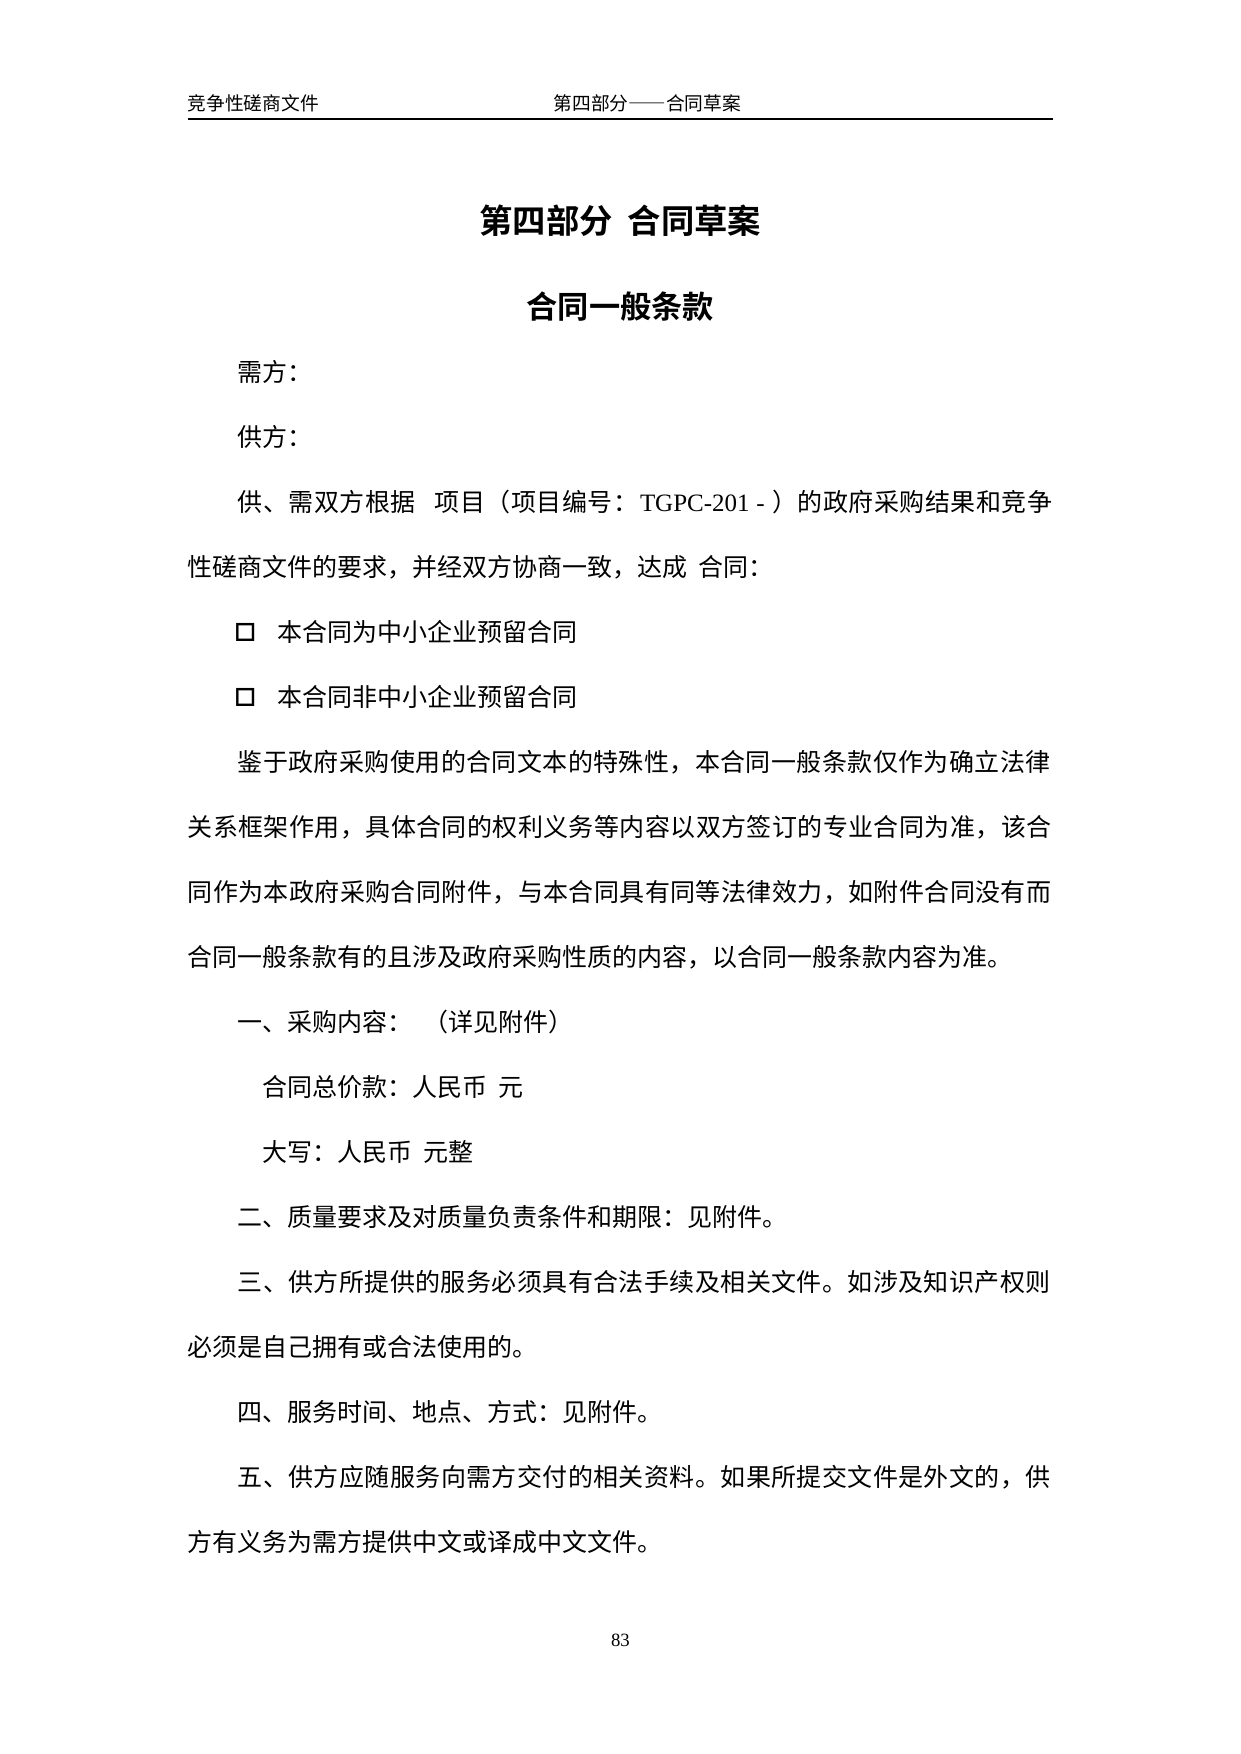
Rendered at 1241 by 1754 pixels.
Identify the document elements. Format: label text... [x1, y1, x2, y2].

text 供方： [187, 403, 1053, 468]
text 五、供方应随服务向需方交付的相关资料。如果所提交文件是外文的，供方有义务为需方提供中文或译成中文文件。 [187, 1443, 1053, 1573]
text 四、服务时间、地点、方式：见附件。 [187, 1378, 1053, 1443]
text 需方： [187, 338, 1053, 403]
text 二、质量要求及对质量负责条件和期限：见附件。 [187, 1183, 1053, 1248]
list 本合同非中小企业预留合同 [234, 663, 1053, 728]
text 鉴于政府采购使用的合同文本的特殊性，本合同一般条款仅作为确立法律关系框架作用，具体合同的权利义务等内容以双方签订的专业合同为准，该合同作为本政府采购合同附件，与本合同具有同等法律效力，如附件合同没有而合同一般条款有的且涉及政府采购性质的内容，以合同一般条款内容为准。 [187, 728, 1053, 988]
text 合同一般条款 [187, 273, 1053, 338]
text 一、采购内容： （详见附件） [187, 988, 1053, 1053]
text 合同总价款：人民币 元 [187, 1053, 1053, 1118]
text 三、供方所提供的服务必须具有合法手续及相关文件。如涉及知识产权则必须是自己拥有或合法使用的。 [187, 1248, 1053, 1378]
list 本合同为中小企业预留合同 [234, 598, 1053, 663]
text 供、需双方根据 项目（项目编号：TGPC-201 - ）的政府采购结果和竞争性磋商文件的要求，并经双方协商一致，达成 合同： [187, 468, 1053, 598]
text 大写：人民币 元整 [187, 1118, 1053, 1183]
subtitle 第四部分 合同草案 [187, 187, 1053, 252]
